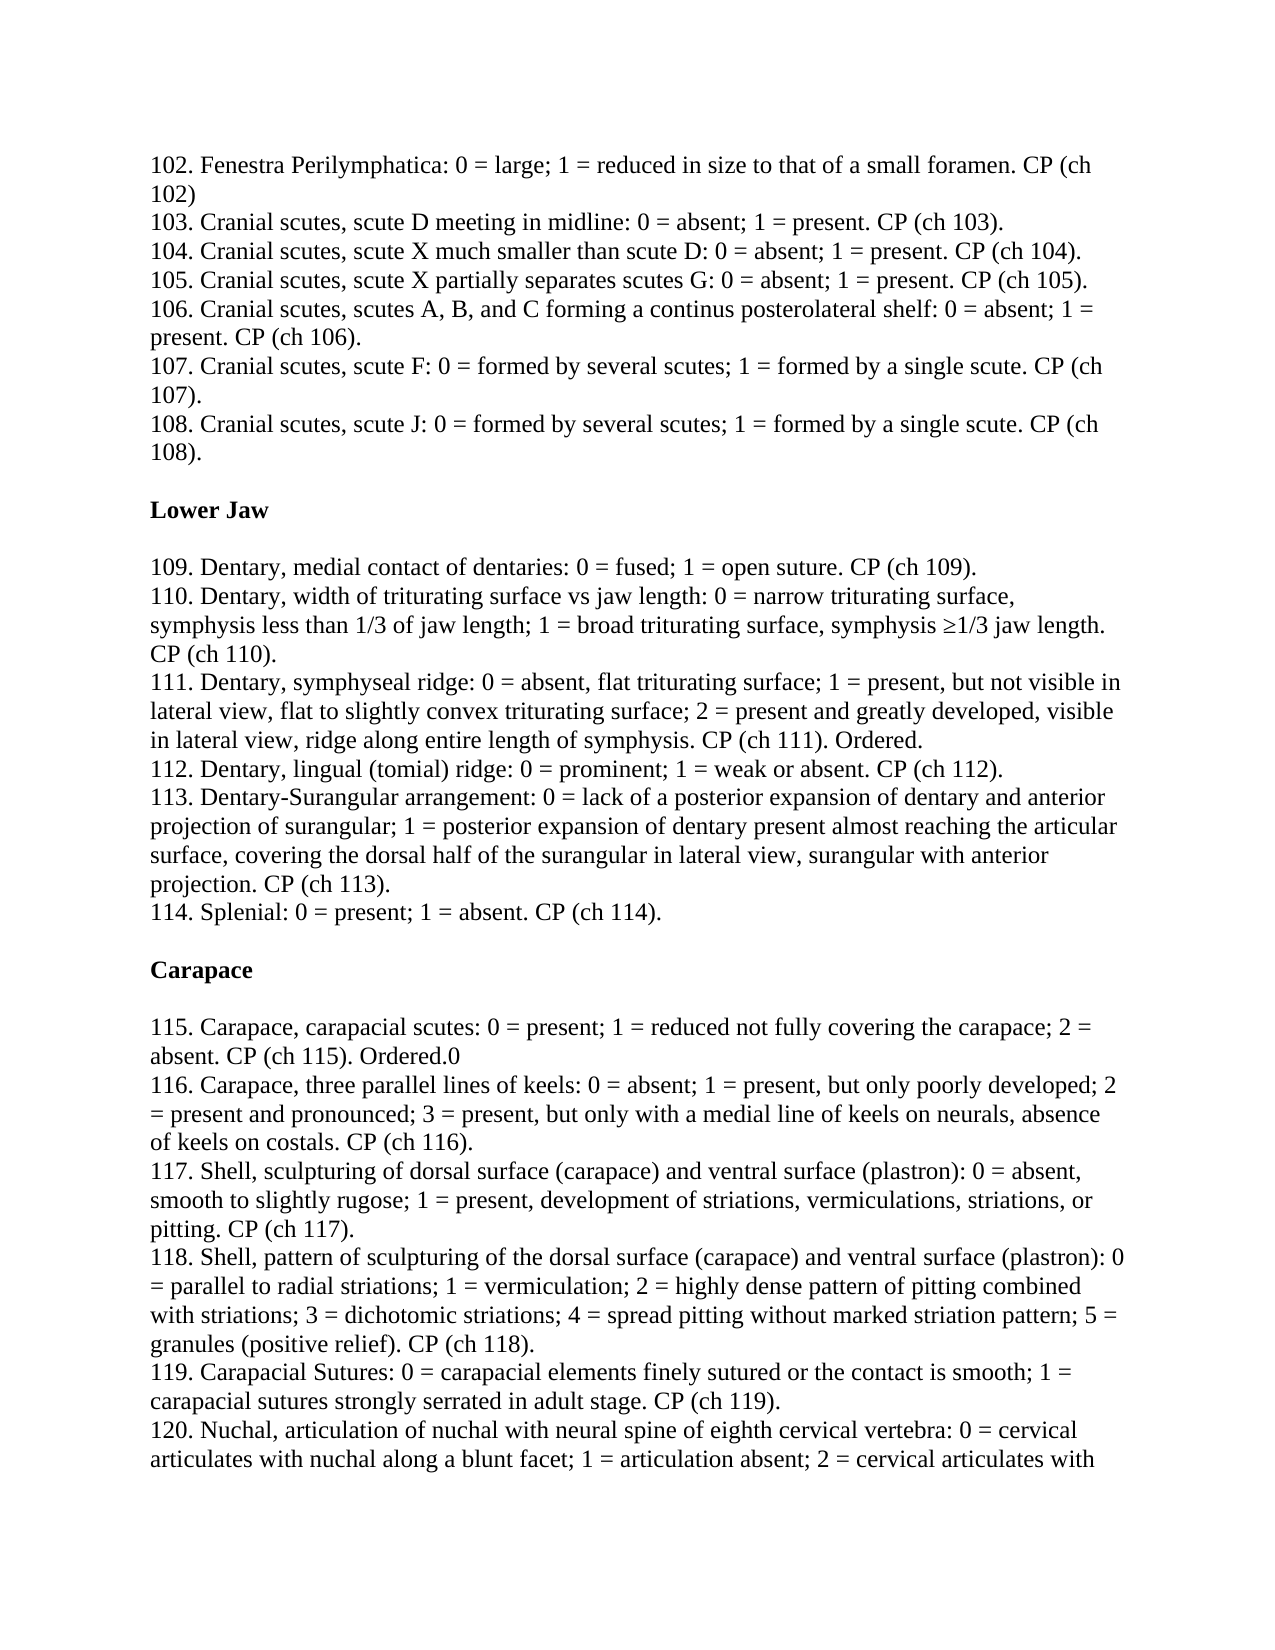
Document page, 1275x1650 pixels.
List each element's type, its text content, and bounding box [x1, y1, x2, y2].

text 118. Shell, pattern of sculpturing of the dorsal surface (carapace) and ventral surface (plastron): 0 = parallel to radial striations; 1 = vermiculation; 2 = highly dense pattern of pitting combined with striations; 3 = dichotomic striations; 4 = spread pitting without marked striation pattern; 5 = granules (positive relief). CP (ch 118). [150, 1242, 1125, 1357]
text 110. Dentary, width of triturating surface vs jaw length: 0 = narrow triturating surface, symphysis less than 1/3 of jaw length; 1 = broad triturating surface, symphysis ≥1/3 jaw length. CP (ch 110). [150, 581, 1125, 667]
text 112. Dentary, lingual (tomial) ridge: 0 = prominent; 1 = weak or absent. CP (ch 112). [150, 754, 1125, 782]
text 113. Dentary-Surangular arrangement: 0 = lack of a posterior expansion of dentary and anterior projection of surangular; 1 = posterior expansion of dentary present almost reaching the articular surface, covering the dorsal half of the surangular in lateral view, surangular with anterior projection. CP (ch 113). [150, 782, 1125, 897]
text 108. Cranial scutes, scute J: 0 = formed by several scutes; 1 = formed by a single scute. CP (ch 108). [150, 409, 1125, 466]
text 119. Carapacial Sutures: 0 = carapacial elements finely sutured or the contact is smooth; 1 = carapacial sutures strongly serrated in adult stage. CP (ch 119). [150, 1357, 1125, 1415]
text Lower Jaw [150, 495, 1125, 524]
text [150, 1415, 1125, 1472]
text 105. Cranial scutes, scute X partially separates scutes G: 0 = absent; 1 = present. CP (ch 105). [150, 265, 1125, 294]
text 111. Dentary, symphyseal ridge: 0 = absent, flat triturating surface; 1 = present, but not visible in lateral view, flat to slightly convex triturating surface; 2 = present and greatly developed, visible in lateral view, ridge along entire length of symphysis. CP (ch 111). Ordered. [150, 667, 1125, 754]
text 117. Shell, sculpturing of dorsal surface (carapace) and ventral surface (plastron): 0 = absent, smooth to slightly rugose; 1 = present, development of striations, vermiculations, striations, or pitting. CP (ch 117). [150, 1156, 1125, 1242]
text 103. Cranial scutes, scute D meeting in midline: 0 = absent; 1 = present. CP (ch 103). [150, 207, 1125, 236]
text 102. Fenestra Perilymphatica: 0 = large; 1 = reduced in size to that of a small foramen. CP (ch 102) [150, 150, 1125, 207]
text 107. Cranial scutes, scute F: 0 = formed by several scutes; 1 = formed by a single scute. CP (ch 107). [150, 351, 1125, 409]
text 109. Dentary, medial contact of dentaries: 0 = fused; 1 = open suture. CP (ch 109). [150, 552, 1125, 581]
text 104. Cranial scutes, scute X much smaller than scute D: 0 = absent; 1 = present. CP (ch 104). [150, 236, 1125, 265]
text 115. Carapace, carapacial scutes: 0 = present; 1 = reduced not fully covering the carapace; 2 = absent. CP (ch 115). Ordered.0 [150, 1012, 1125, 1070]
text Carapace [150, 955, 1125, 984]
text 114. Splenial: 0 = present; 1 = absent. CP (ch 114). [150, 897, 1125, 926]
text 116. Carapace, three parallel lines of keels: 0 = absent; 1 = present, but only poorly developed; 2 = present and pronounced; 3 = present, but only with a medial line of keels on neurals, absence of keels on costals. CP (ch 116). [150, 1070, 1125, 1156]
text 106. Cranial scutes, scutes A, B, and C forming a continus posterolateral shelf: 0 = absent; 1 = present. CP (ch 106). [150, 294, 1125, 351]
